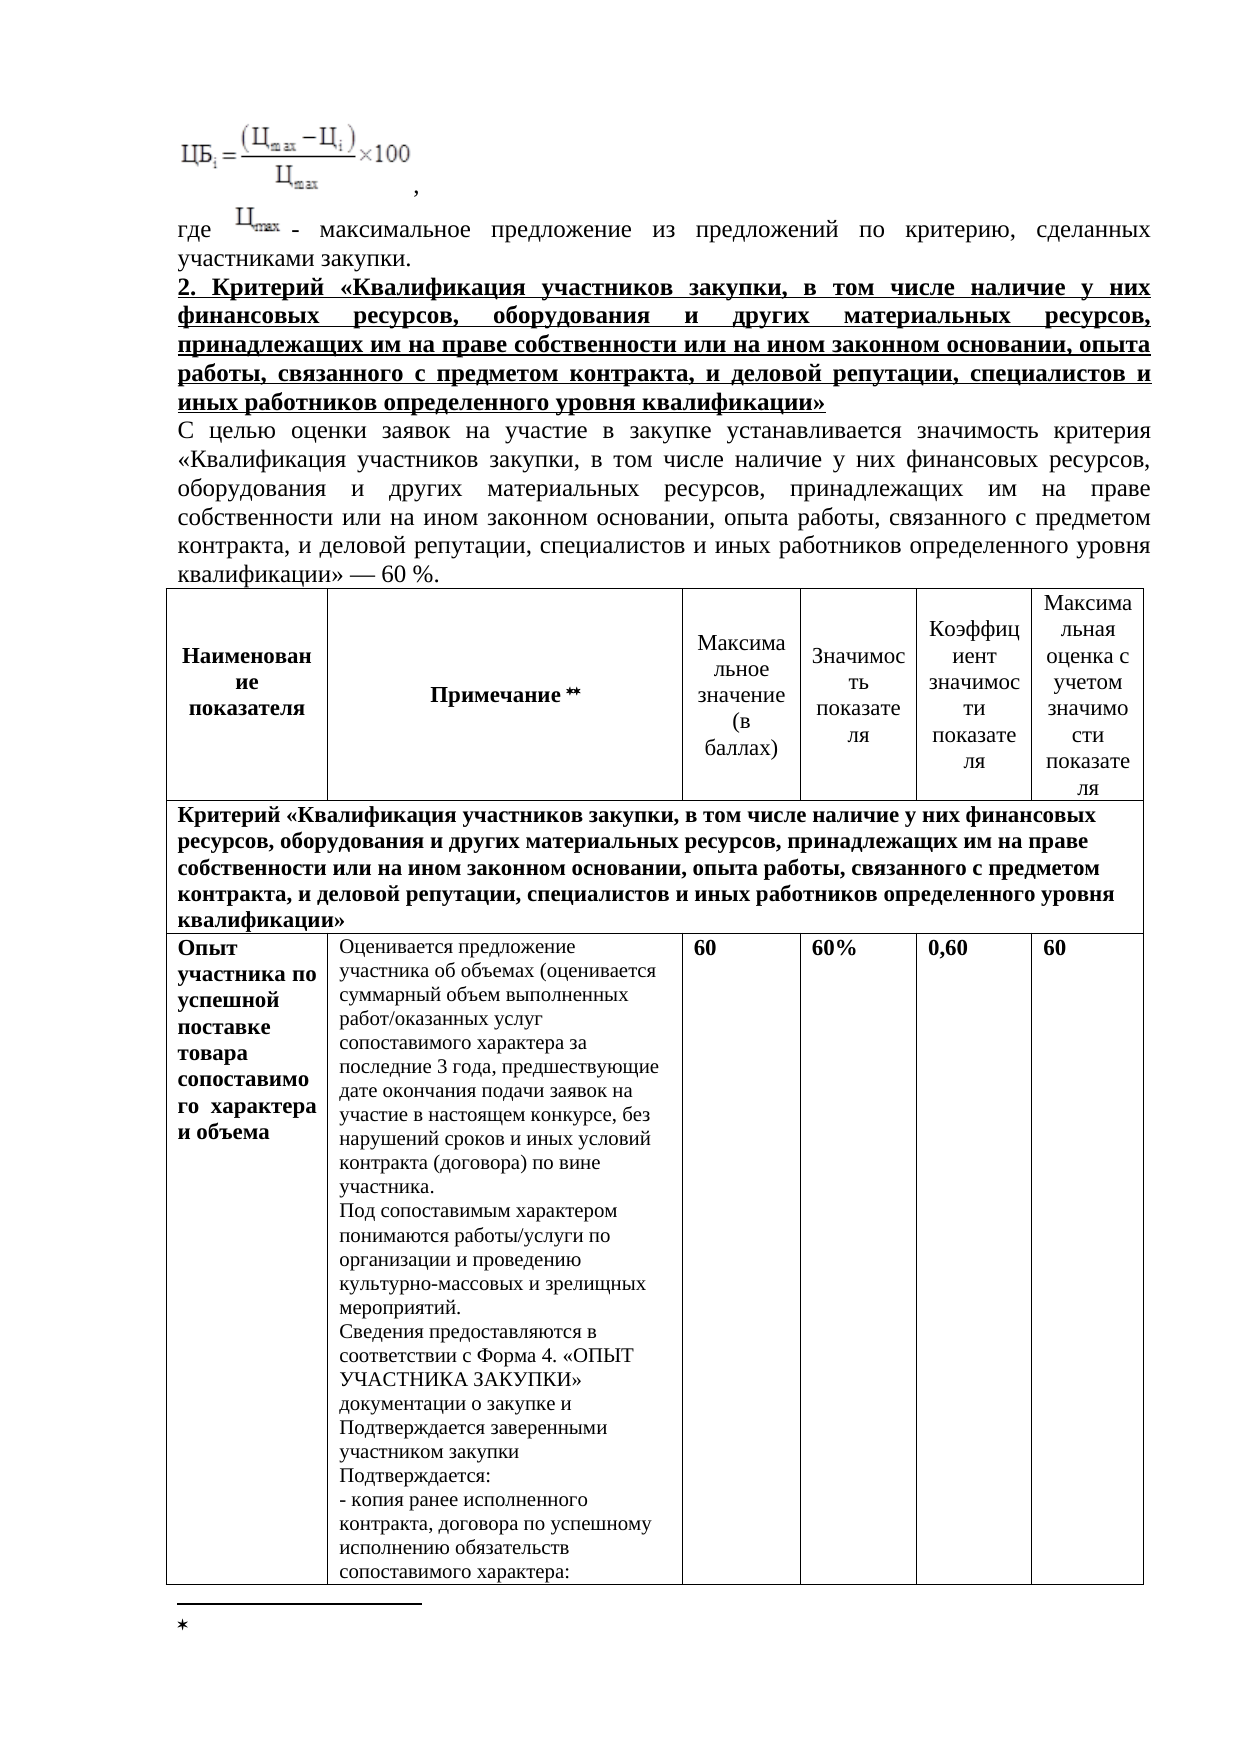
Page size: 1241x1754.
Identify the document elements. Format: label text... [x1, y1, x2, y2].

text где - максимальное предложение из предложений по критерию, сделанных участниками закупки. [177, 198, 1152, 272]
text 2. Критерий «Квалификация участников закупки, в том числе наличие у них финансовых ресурсов, оборудования и других материальных ресурсов, принадлежащих им на праве собственности или на ином законном основании, опыта работы, связанного с предметом контракта, и деловой репутации, специалистов и иных работников определенного уровня квалификации» [177, 272, 1152, 383]
table_header Максимальное значение (в баллах) [683, 589, 800, 800]
picture [177, 118, 414, 194]
text 2. Критерий «Квалификация участников закупки, в том числе наличие у них финансовых ресурсов, оборудования и других материальных ресурсов, принадлежащих им на праве собственности или на ином законном основании, опыта работы, связанного с предметом контракта, и деловой репутации, специалистов и иных работников определенного уровня квалификации» [177, 384, 1152, 416]
table_header Значимость показателя [801, 589, 916, 800]
table_cell 60 [683, 934, 800, 1583]
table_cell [328, 934, 682, 1583]
text С целью оценки заявок на участие в закупке устанавливается значимость критерия «Квалификация участников закупки, в том числе наличие у них финансовых ресурсов, оборудования и других материальных ресурсов, принадлежащих им на праве собственности или на ином законном основании, опыта работы, связанного с предметом контракта, и деловой репутации, специалистов и иных работников определенного уровня квалификации» — 60 %. [177, 416, 1152, 588]
table_header Максимальная оценка с учетом значимости показателя [1032, 589, 1143, 800]
table_header Коэффициент значимости показателя [917, 589, 1031, 800]
table_cell 0,60 [917, 934, 1031, 1583]
text , [177, 118, 1152, 198]
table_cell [167, 934, 327, 1583]
table_cell 60 [1032, 934, 1143, 1583]
picture [231, 198, 285, 238]
table_header Примечание [328, 589, 682, 800]
table_cell Критерий «Квалификация участников закупки, в том числе наличие у них финансовых ресурсов, оборудования и других материальных ресурсов, принадлежащих им на праве собственности или на ином законном основании, опыта работы, связанного с предметом контракта, и деловой репутации, специалистов и иных работников определенного уровня квалификации» [167, 801, 1143, 933]
table_cell 60% [801, 934, 916, 1583]
table_header Наименование показателя [167, 589, 327, 800]
